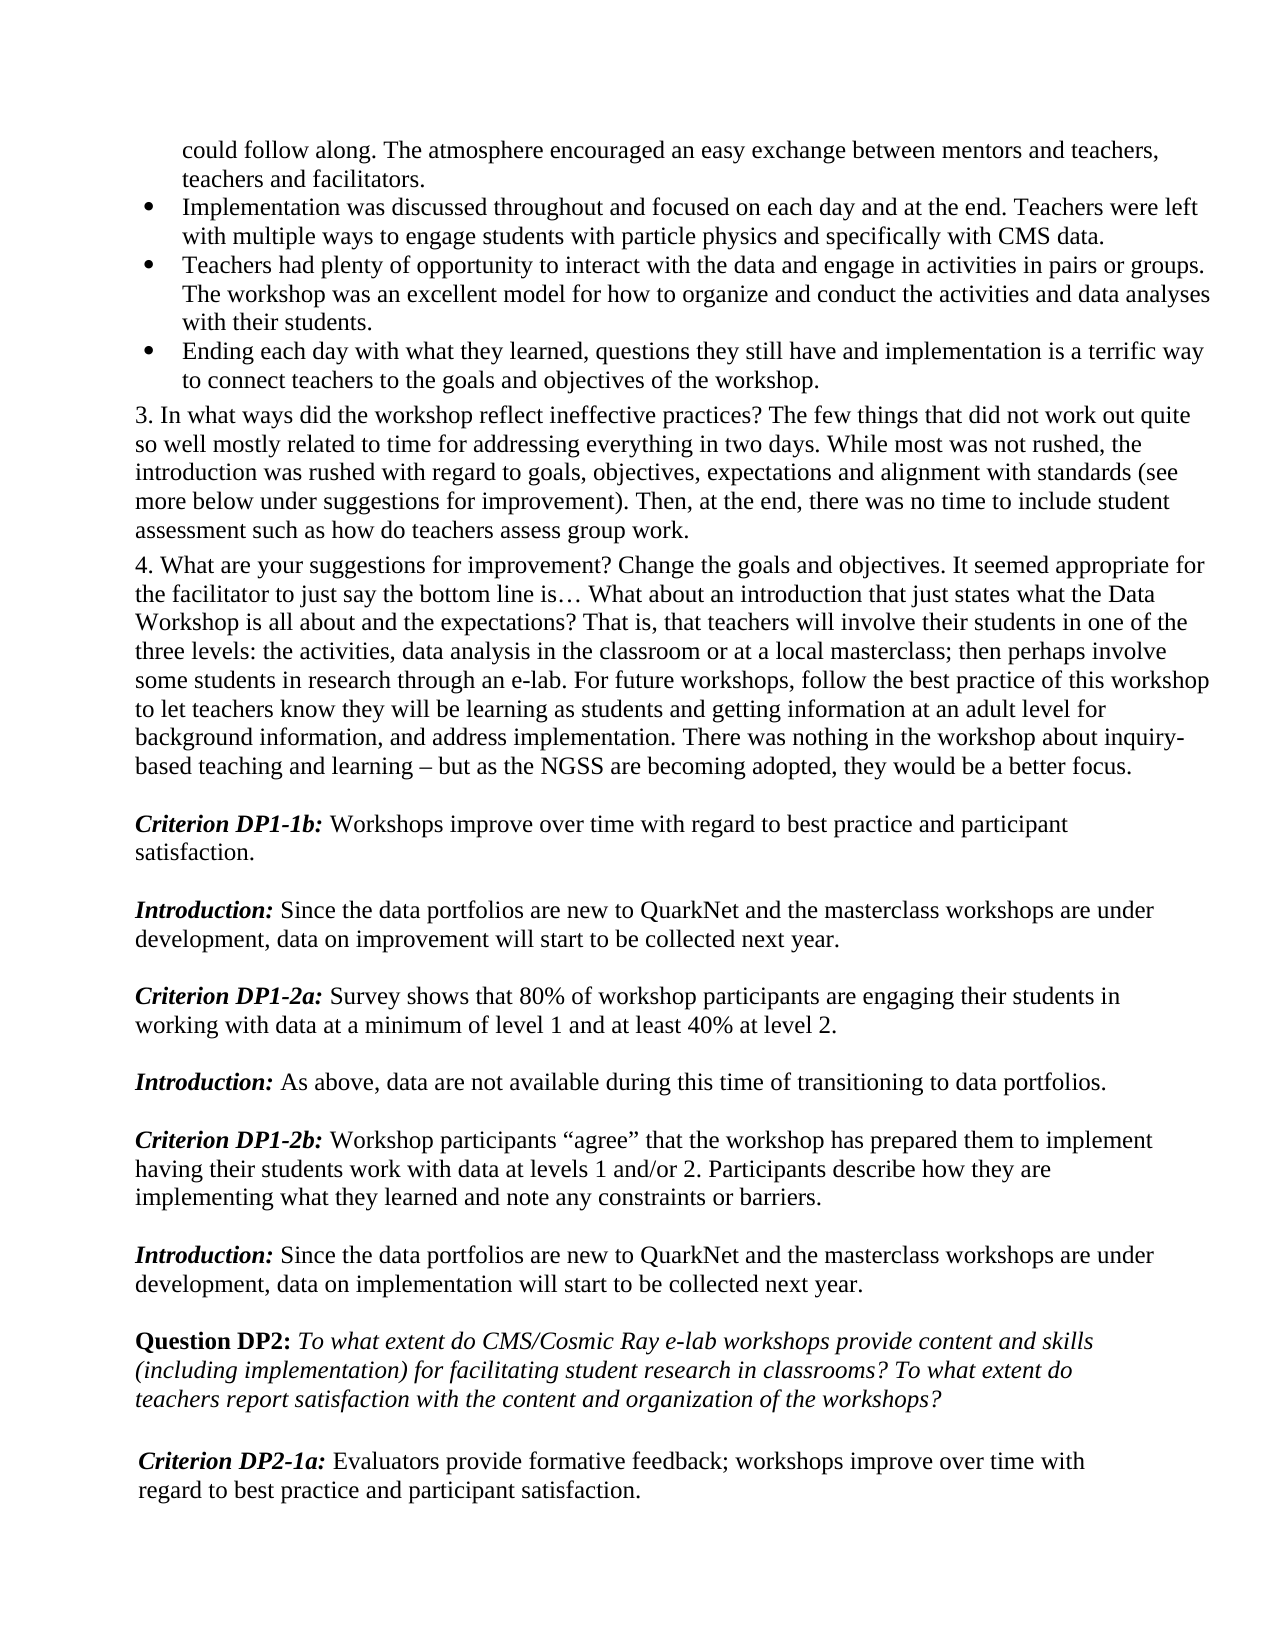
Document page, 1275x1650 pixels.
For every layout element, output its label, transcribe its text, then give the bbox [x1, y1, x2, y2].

text Introduction: Since the data portfolios are new to QuarkNet and the masterclass workshops are under development, data on implementation will start to be collected next year. [135, 1240, 1159, 1297]
text Criterion DP1-2b: Workshop participants “agree” that the workshop has prepared them to implement having their students work with data at levels 1 and/or 2. Participants describe how they are implementing what they learned and note any constraints or barriers. [135, 1125, 1159, 1211]
list Criterion DP2-1a: Evaluators provide formative feedback; workshops improve over time with regard to best practice and participant satisfaction. [138, 1446, 1140, 1503]
text Question DP2: To what extent do CMS/Cosmic Ray e-lab workshops provide content and skills (including implementation) for facilitating student research in classrooms? To what extent do teachers report satisfaction with the content and organization of the workshops? [135, 1326, 1140, 1412]
text Criterion DP1-2a: Survey shows that 80% of workshop participants are engaging their students in working with data at a minimum of level 1 and at least 40% at level 2. [135, 981, 1159, 1039]
text 4. What are your suggestions for improvement? Change the goals and objectives. It seemed appropriate for the facilitator to just say the bottom line is… What about an introduction that just states what the Data Workshop is all about and the expectations? That is, that teachers will involve their students in one of the three levels: the activities, data analysis in the classroom or at a local masterclass; then perhaps involve some students in research through an e-lab. For future workshops, follow the best practice of this workshop to let teachers know they will be learning as students and getting information at an adult level for background information, and address implementation. There was nothing in the workshop about inquiry-based teaching and learning – but as the NGSS are becoming adopted, they would be a better focus. [135, 550, 1215, 780]
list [144, 135, 1215, 192]
text Criterion DP1-1b: Workshops improve over time with regard to best practice and participant satisfaction. [135, 809, 1159, 866]
list Ending each day with what they learned, questions they still have and implementation is a terrific way to connect teachers to the goals and objectives of the workshop. [144, 336, 1215, 394]
text Introduction: Since the data portfolios are new to QuarkNet and the masterclass workshops are under development, data on improvement will start to be collected next year. [135, 895, 1159, 952]
list Implementation was discussed throughout and focused on each day and at the end. Teachers were left with multiple ways to engage students with particle physics and specifically with CMS data. [144, 192, 1215, 250]
list Teachers had plenty of opportunity to interact with the data and engage in activities in pairs or groups. The workshop was an excellent model for how to organize and conduct the activities and data analyses with their students. [144, 250, 1215, 336]
text Introduction: As above, data are not available during this time of transitioning to data portfolios. [135, 1067, 1159, 1096]
text 3. In what ways did the workshop reflect ineffective practices? The few things that did not work out quite so well mostly related to time for addressing everything in two days. While most was not rushed, the introduction was rushed with regard to goals, objectives, expectations and alignment with standards (see more below under suggestions for improvement). Then, at the end, there was no time to include student assessment such as how do teachers assess group work. [135, 400, 1215, 544]
